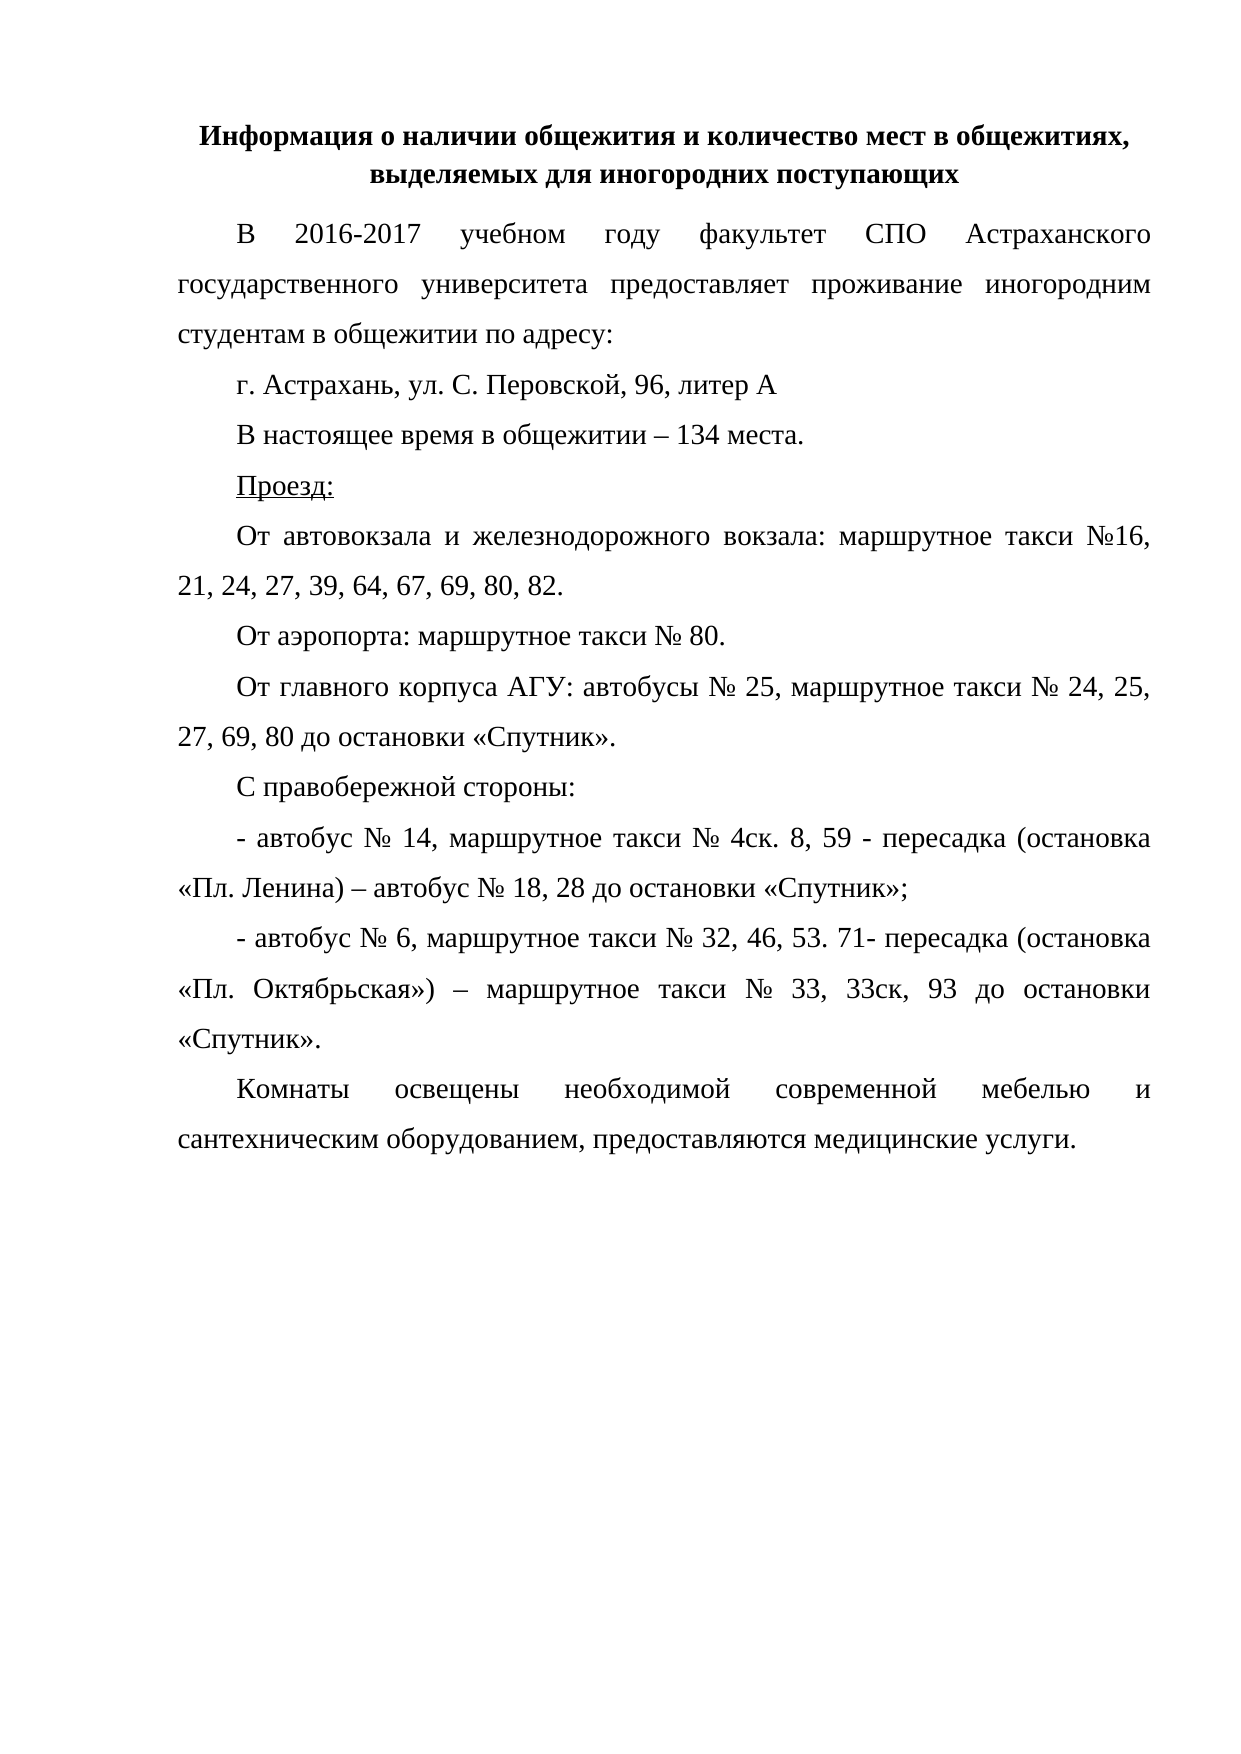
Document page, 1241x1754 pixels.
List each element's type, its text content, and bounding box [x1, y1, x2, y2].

text Комнаты освещены необходимой современной мебелью и сантехническим оборудованием, предоставляются медицинские услуги. [177, 1071, 1152, 1155]
text С правобережной стороны: [177, 769, 1152, 803]
text В 2016-2017 учебном году факультет СПО Астраханского государственного университета предоставляет проживание иногородним студентам в общежитии по адресу: [177, 216, 1152, 350]
text Информация о наличии общежития и количество мест в общежитиях, выделяемых для иногородних поступающих [177, 118, 1152, 190]
text В настоящее время в общежитии – 134 места. [177, 417, 1152, 451]
text - автобус № 14, маршрутное такси № 4ск. 8, 59 - пересадка (остановка «Пл. Ленина) – автобус № 18, 28 до остановки «Спутник»; [177, 820, 1152, 904]
text От главного корпуса АГУ: автобусы № 25, маршрутное такси № 24, 25, 27, 69, 80 до остановки «Спутник». [177, 669, 1152, 753]
text г. Астрахань, ул. С. Перовской, 96, литер А [177, 367, 1152, 401]
text Проезд: [177, 468, 1152, 501]
text - автобус № 6, маршрутное такси № 32, 46, 53. 71- пересадка (остановка «Пл. Октябрьская») – маршрутное такси № 33, 33ск, 93 до остановки «Спутник». [177, 920, 1152, 1054]
text От аэропорта: маршрутное такси № 80. [177, 618, 1152, 652]
text От автовокзала и железнодорожного вокзала: маршрутное такси №16, 21, 24, 27, 39, 64, 67, 69, 80, 82. [177, 518, 1152, 602]
